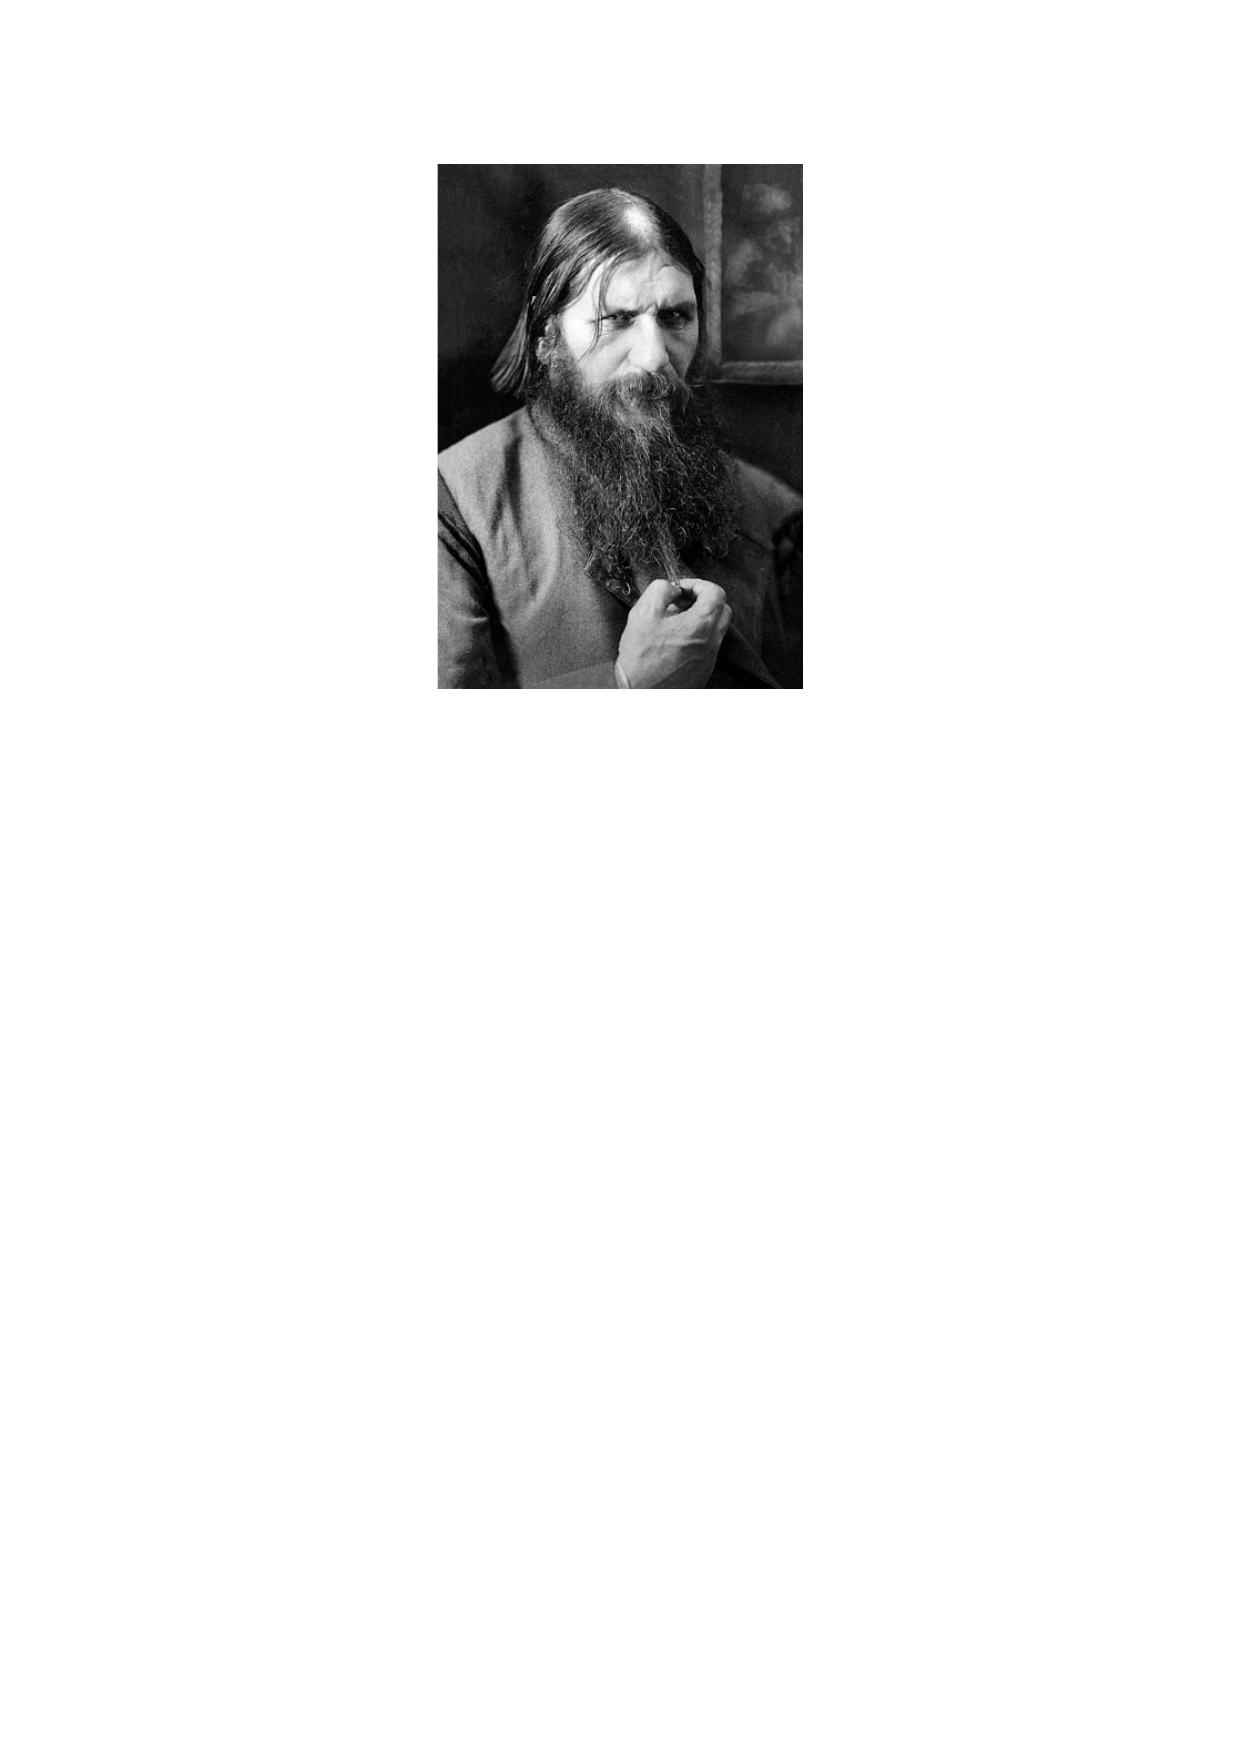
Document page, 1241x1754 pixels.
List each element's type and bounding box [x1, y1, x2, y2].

picture [437, 164, 803, 689]
